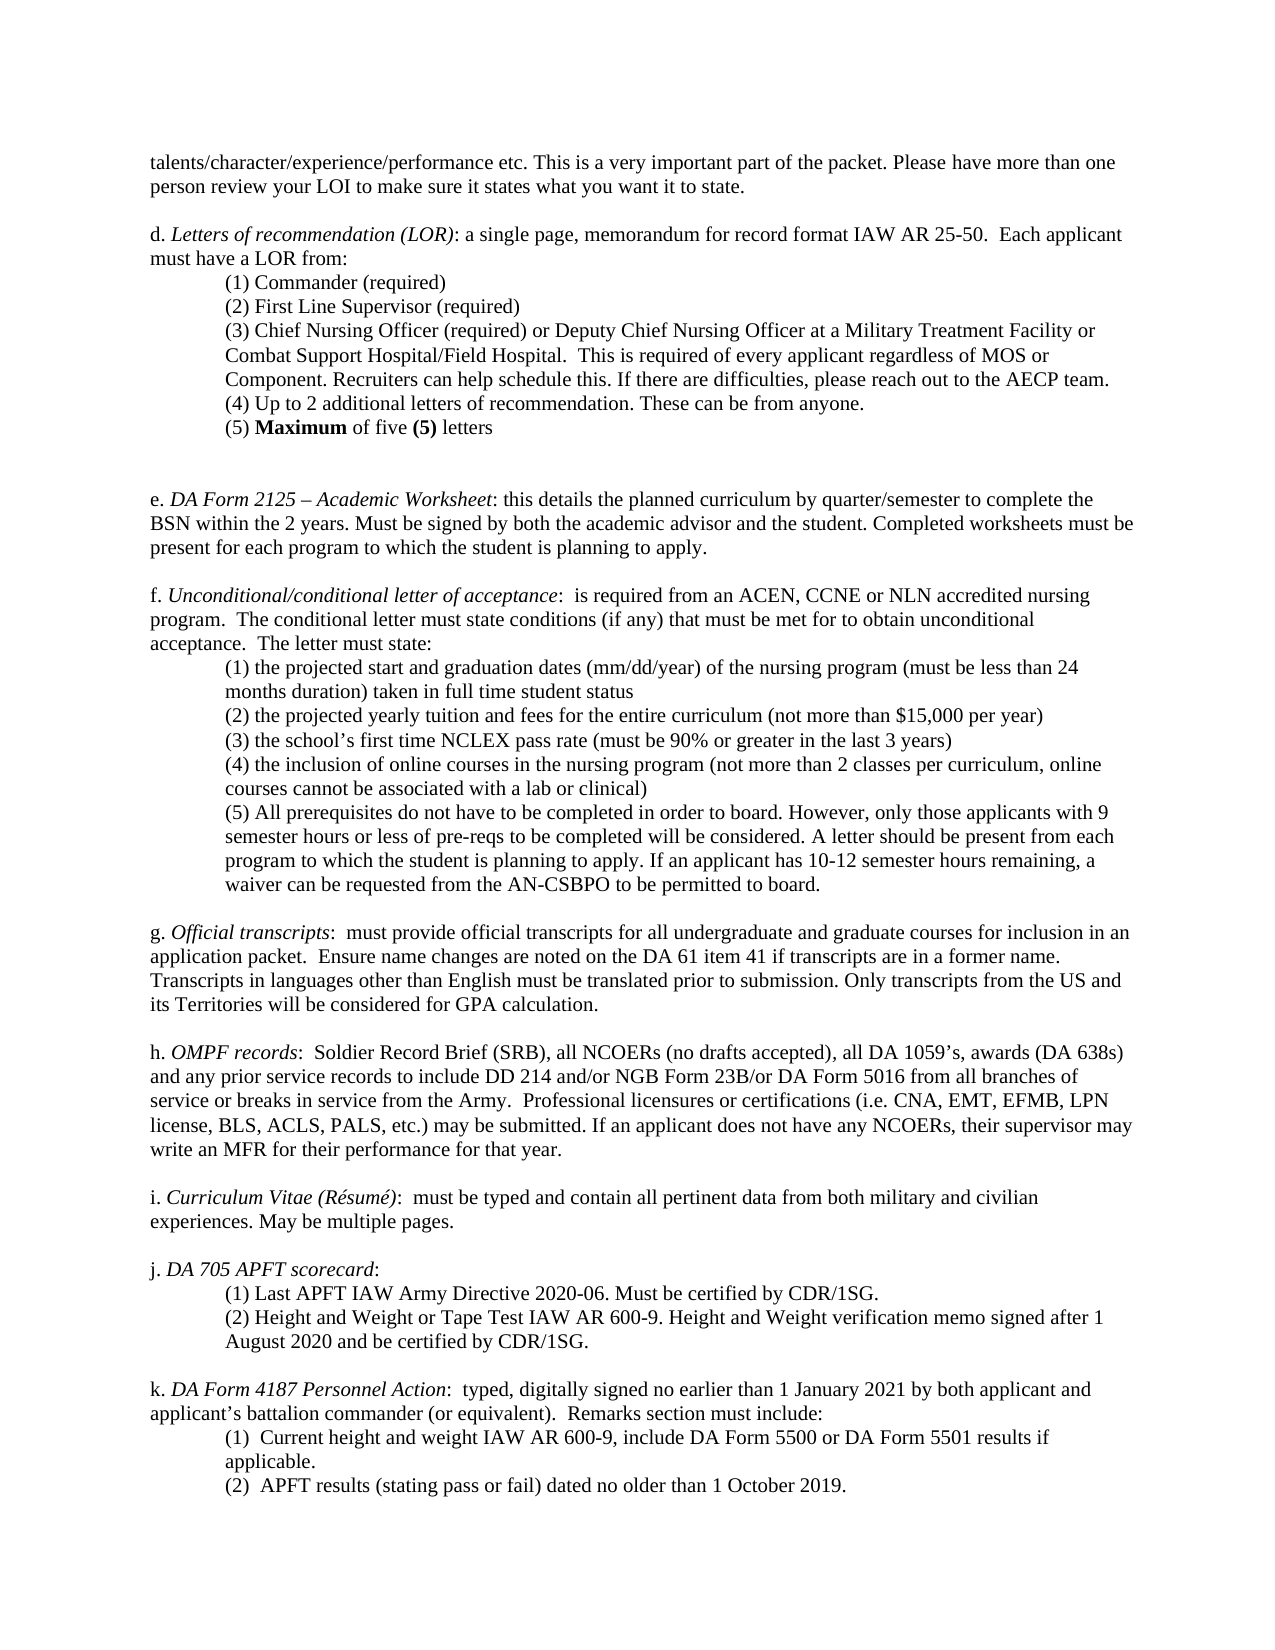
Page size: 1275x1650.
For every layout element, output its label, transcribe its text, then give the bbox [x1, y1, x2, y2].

text d. Letters of recommendation (LOR): a single page, memorandum for record format IAW AR 25-50. Each applicant must have a LOR from: [150, 222, 1134, 270]
text g. Official transcripts: must provide official transcripts for all undergraduate and graduate courses for inclusion in an application packet. Ensure name changes are noted on the DA 61 item 41 if transcripts are in a former name. Transcripts in languages other than English must be translated prior to submission. Only transcripts from the US and its Territories will be considered for GPA calculation. [150, 920, 1134, 1016]
text i. Curriculum Vitae (Résumé): must be typed and contain all pertinent data from both military and civilian experiences. May be multiple pages. [150, 1185, 1134, 1233]
text j. DA 705 APFT scorecard: [150, 1257, 1134, 1281]
text f. Unconditional/conditional letter of acceptance: is required from an ACEN, CCNE or NLN accredited nursing program. The conditional letter must state conditions (if any) that must be met for to obtain unconditional acceptance. The letter must state: [150, 583, 1134, 655]
text (5) Maximum of five (5) letters [225, 415, 1134, 439]
text (2) the projected yearly tuition and fees for the entire curriculum (not more than $15,000 per year) [225, 703, 1134, 727]
text (2) Height and Weight or Tape Test IAW AR 600-9. Height and Weight verification memo signed after 1 August 2020 and be certified by CDR/1SG. [225, 1305, 1134, 1353]
text (1) the projected start and graduation dates (mm/dd/year) of the nursing program (must be less than 24 months duration) taken in full time student status [225, 655, 1134, 703]
text (2) First Line Supervisor (required) [225, 294, 1134, 318]
text (1) Last APFT IAW Army Directive 2020-06. Must be certified by CDR/1SG. [225, 1281, 1134, 1305]
text (1) Current height and weight IAW AR 600-9, include DA Form 5500 or DA Form 5501 results if applicable. [225, 1425, 1134, 1473]
text k. DA Form 4187 Personnel Action: typed, digitally signed no earlier than 1 January 2021 by both applicant and applicant’s battalion commander (or equivalent). Remarks section must include: [150, 1377, 1134, 1425]
text h. OMPF records: Soldier Record Brief (SRB), all NCOERs (no drafts accepted), all DA 1059’s, awards (DA 638s) and any prior service records to include DD 214 and/or NGB Form 23B/or DA Form 5016 from all branches of service or breaks in service from the Army. Professional licensures or certifications (i.e. CNA, EMT, EFMB, LPN license, BLS, ACLS, PALS, etc.) may be submitted. If an applicant does not have any NCOERs, their supervisor may write an MFR for their performance for that year. [150, 1040, 1134, 1161]
text (4) the inclusion of online courses in the nursing program (not more than 2 classes per curriculum, online courses cannot be associated with a lab or clinical) [225, 752, 1134, 800]
text e. DA Form 2125 – Academic Worksheet: this details the planned curriculum by quarter/semester to complete the BSN within the 2 years. Must be signed by both the academic advisor and the student. Completed worksheets must be present for each program to which the student is planning to apply. [150, 487, 1134, 559]
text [150, 150, 1134, 198]
text (3) the school’s first time NCLEX pass rate (must be 90% or greater in the last 3 years) [225, 727, 1134, 752]
text (3) Chief Nursing Officer (required) or Deputy Chief Nursing Officer at a Military Treatment Facility or Combat Support Hospital/Field Hospital. This is required of every applicant regardless of MOS or Component. Recruiters can help schedule this. If there are difficulties, please reach out to the AECP team. [225, 318, 1134, 391]
text (2) APFT results (stating pass or fail) dated no older than 1 October 2019. [225, 1473, 1134, 1497]
text (5) All prerequisites do not have to be completed in order to board. However, only those applicants with 9 semester hours or less of pre-reqs to be completed will be considered. A letter should be present from each program to which the student is planning to apply. If an applicant has 10-12 semester hours remaining, a waiver can be requested from the AN-CSBPO to be permitted to board. [225, 800, 1134, 896]
text (4) Up to 2 additional letters of recommendation. These can be from anyone. [225, 391, 1134, 415]
text (1) Commander (required) [225, 270, 1134, 294]
